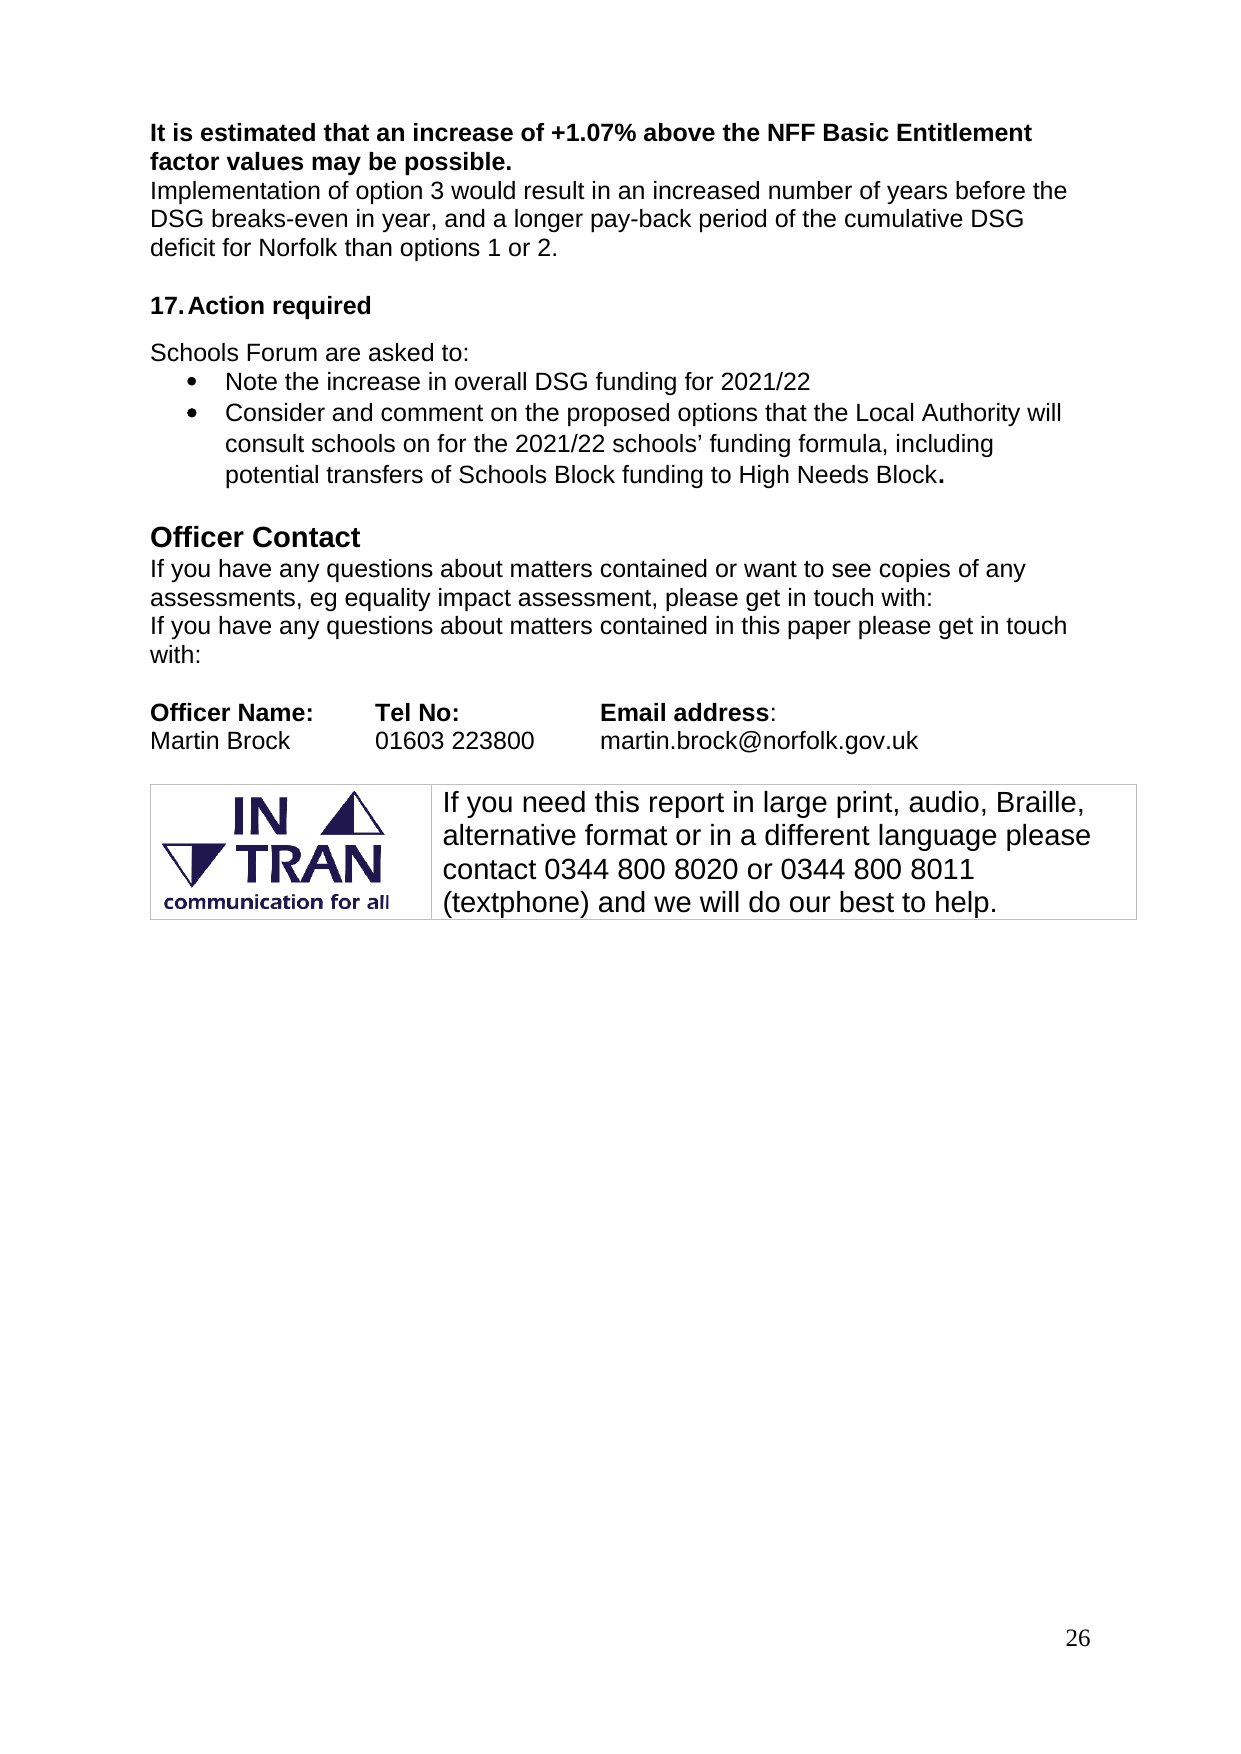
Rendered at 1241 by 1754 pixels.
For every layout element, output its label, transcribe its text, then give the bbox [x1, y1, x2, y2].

text Officer Name: Tel No: Email address: [150, 697, 1090, 726]
text If you have any questions about matters contained in this paper please get in touch with: [150, 611, 1090, 669]
text Martin Brock 01603 223800 martin.brock@norfolk.gov.uk [150, 726, 1090, 755]
text Officer Contact [150, 520, 1090, 554]
table_header [151, 785, 431, 919]
list Consider and comment on the proposed options that the Local Authority will consult schools on for the 2021/22 schools’ funding formula, including potential transfers of Schools Block funding to High Needs Block. [187, 398, 1090, 489]
text Implementation of option 3 would result in an increased number of years before the DSG breaks-even in year, and a longer pay-back period of the cumulative DSG deficit for Norfolk than options 1 or 2. [150, 176, 1090, 262]
table_header If you need this report in large print, audio, Braille, alternative format or in a different language please contact 0344 800 8020 or 0344 800 8011 (textphone) and we will do our best to help. [432, 785, 1136, 919]
text If you have any questions about matters contained or want to see copies of any assessments, eg equality impact assessment, please get in touch with: [150, 554, 1090, 611]
list Note the increase in overall DSG funding for 2021/22 [187, 367, 1090, 396]
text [150, 118, 1090, 176]
text Schools Forum are asked to: [150, 338, 1090, 367]
picture [161, 791, 389, 909]
list Action required [150, 291, 1090, 319]
